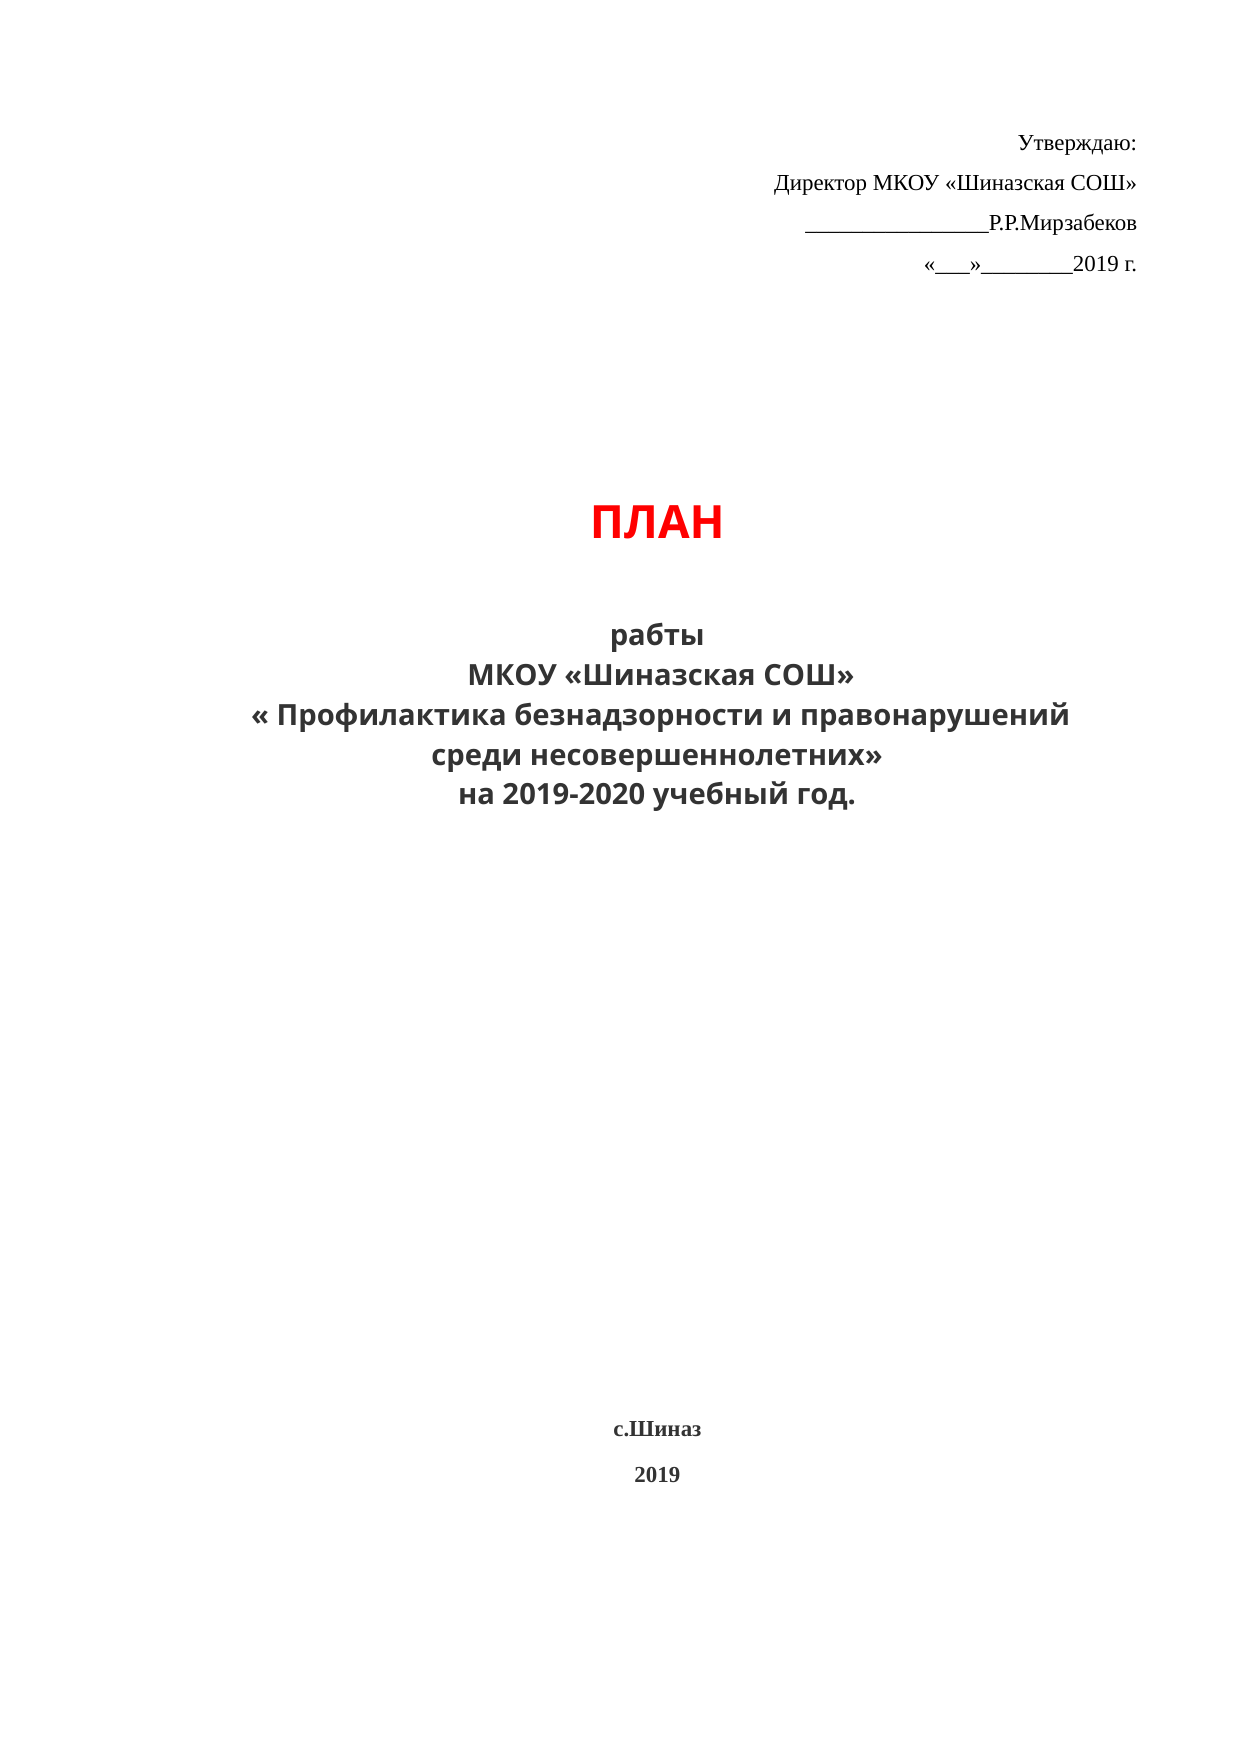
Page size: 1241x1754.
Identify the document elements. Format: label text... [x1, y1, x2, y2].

text ________________Р.Р.Мирзабеков [148, 209, 1137, 236]
text МКОУ «Шиназская СОШ» [148, 654, 1137, 694]
text среди несовершеннолетних» [148, 734, 1137, 773]
text Утверждаю: [148, 128, 1137, 155]
text Директор МКОУ «Шиназская СОШ» [148, 169, 1137, 195]
text с.Шиназ [148, 1411, 1137, 1442]
text « Профилактика безнадзорности и правонарушений [148, 694, 1137, 734]
text 2019 [148, 1456, 1137, 1487]
text рабты [148, 615, 1137, 654]
text ПЛАН [148, 490, 1137, 552]
text на 2019-2020 учебный год. [148, 773, 1137, 813]
text «___»________2019 г. [148, 250, 1137, 276]
